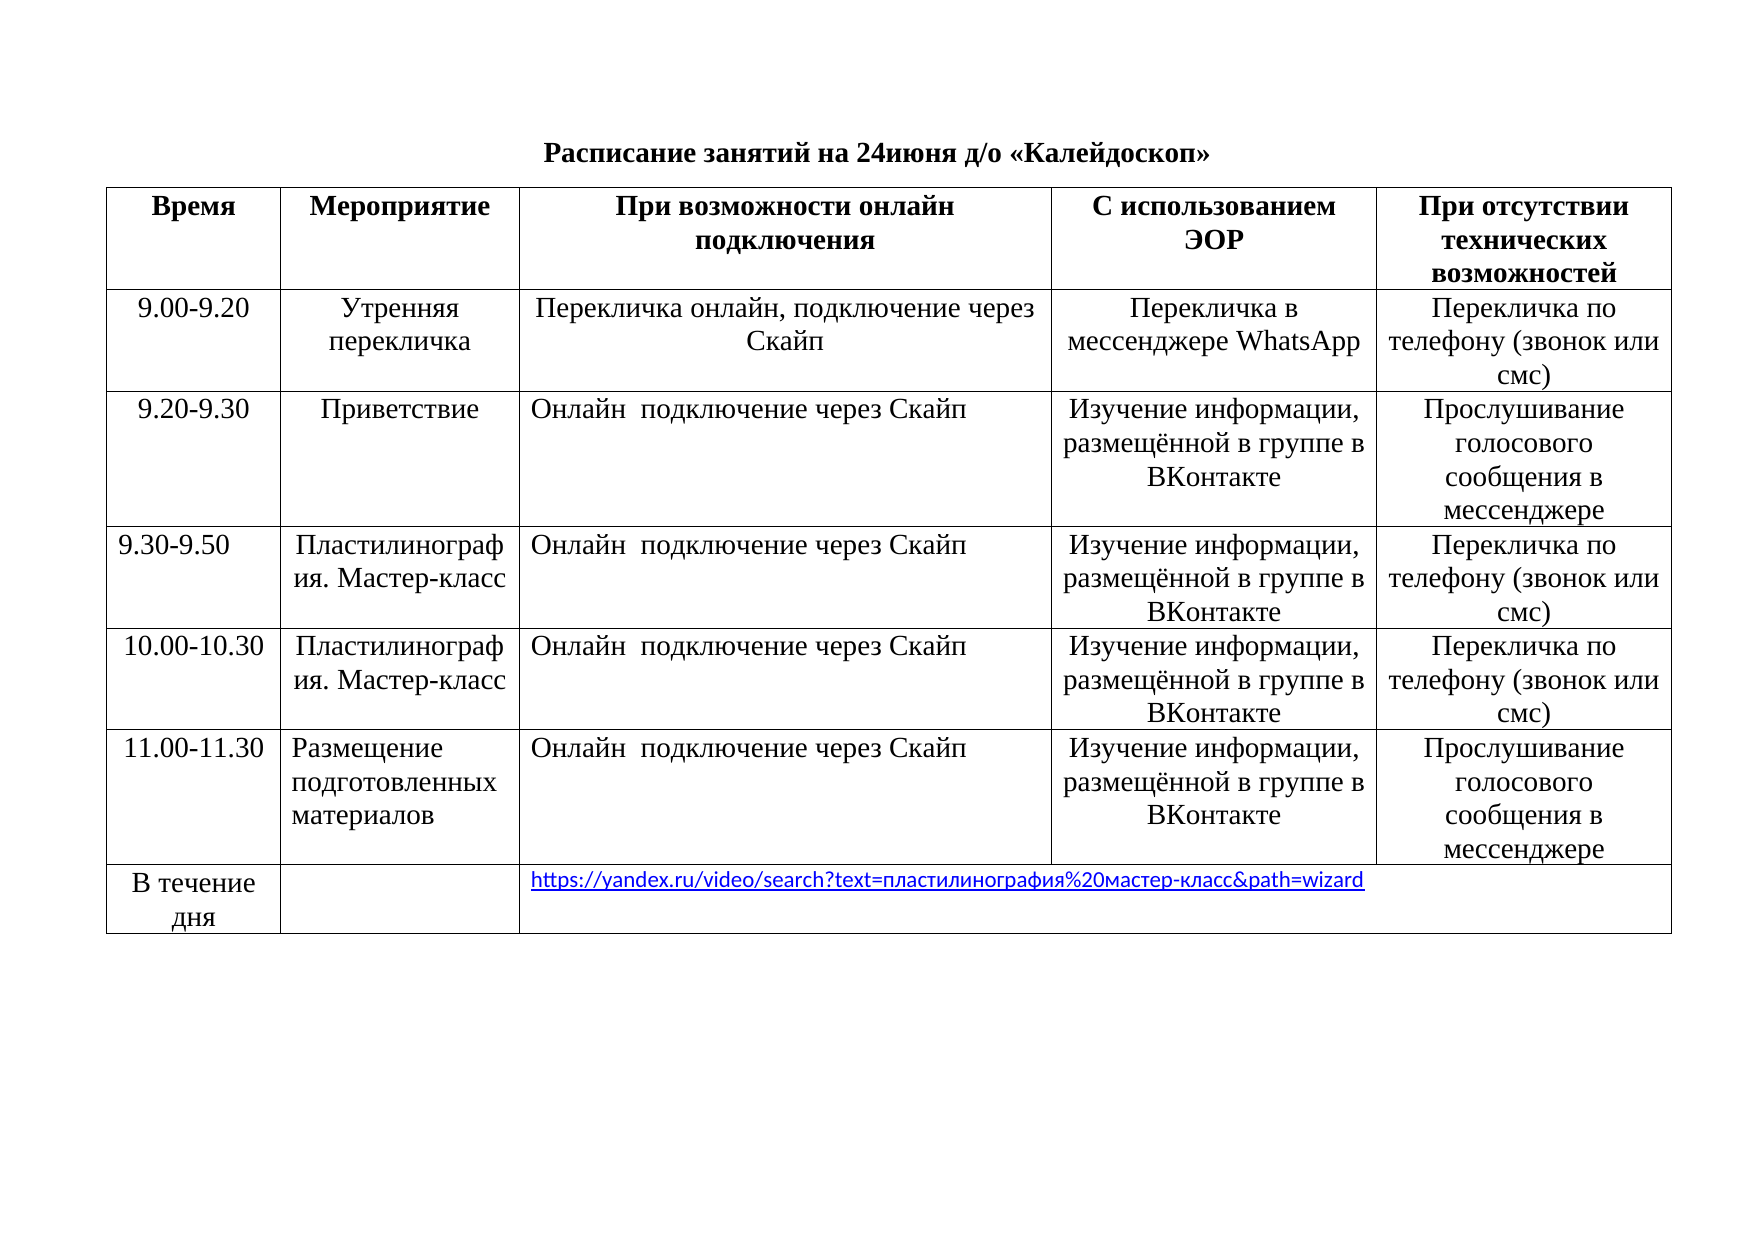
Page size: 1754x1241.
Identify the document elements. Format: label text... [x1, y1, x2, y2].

table_cell Пластилинография. Мастер-класс [281, 629, 519, 729]
table_cell Утренняя перекличка [281, 290, 519, 391]
table_cell Пластилинография. Мастер-класс [281, 527, 519, 627]
table_cell Приветствие [281, 392, 519, 526]
table_cell 9.30-9.50 [107, 527, 280, 627]
table_cell 10.00-10.30 [107, 629, 280, 729]
table_header Время [107, 188, 280, 289]
table_header При отсутствии технических возможностей [1377, 188, 1671, 289]
table_cell В течение дня [107, 865, 280, 932]
table_cell Размещение подготовленных материалов [281, 730, 519, 864]
table_cell 9.20-9.30 [107, 392, 280, 526]
table_cell Онлайн подключение через Скайп [520, 392, 1051, 526]
table_cell Перекличка по телефону (звонок или смс) [1377, 629, 1671, 729]
table_cell Перекличка в мессенджере WhatsApp [1052, 290, 1376, 391]
text Расписание занятий на 24июня д/о «Калейдоскоп» [118, 135, 1636, 168]
table_cell Изучение информации, размещённой в группе в ВКонтакте [1052, 527, 1376, 627]
table_header При возможности онлайн подключения [520, 188, 1051, 289]
table_cell Прослушивание голосового сообщения в мессенджере [1377, 730, 1671, 864]
table_cell [281, 865, 519, 932]
table_header С использованием ЭОР [1052, 188, 1376, 289]
table_cell Изучение информации, размещённой в группе в ВКонтакте [1052, 730, 1376, 864]
table_cell Перекличка по телефону (звонок или смс) [1377, 527, 1671, 627]
table_cell Изучение информации, размещённой в группе в ВКонтакте [1052, 392, 1376, 526]
table_cell 11.00-11.30 [107, 730, 280, 864]
table_cell Перекличка по телефону (звонок или смс) [1377, 290, 1671, 391]
table_cell Прослушивание голосового сообщения в мессенджере [1377, 392, 1671, 526]
table_cell https://yandex.ru/video/search?text=пластилинография%20мастер-класс&path=wizard [520, 865, 1671, 932]
table_header Мероприятие [281, 188, 519, 289]
table_cell Изучение информации, размещённой в группе в ВКонтакте [1052, 629, 1376, 729]
table_cell Онлайн подключение через Скайп [520, 730, 1051, 864]
table_cell Перекличка онлайн, подключение через Скайп [520, 290, 1051, 391]
table_cell Онлайн подключение через Скайп [520, 527, 1051, 627]
table_cell Онлайн подключение через Скайп [520, 629, 1051, 729]
table_cell 9.00-9.20 [107, 290, 280, 391]
